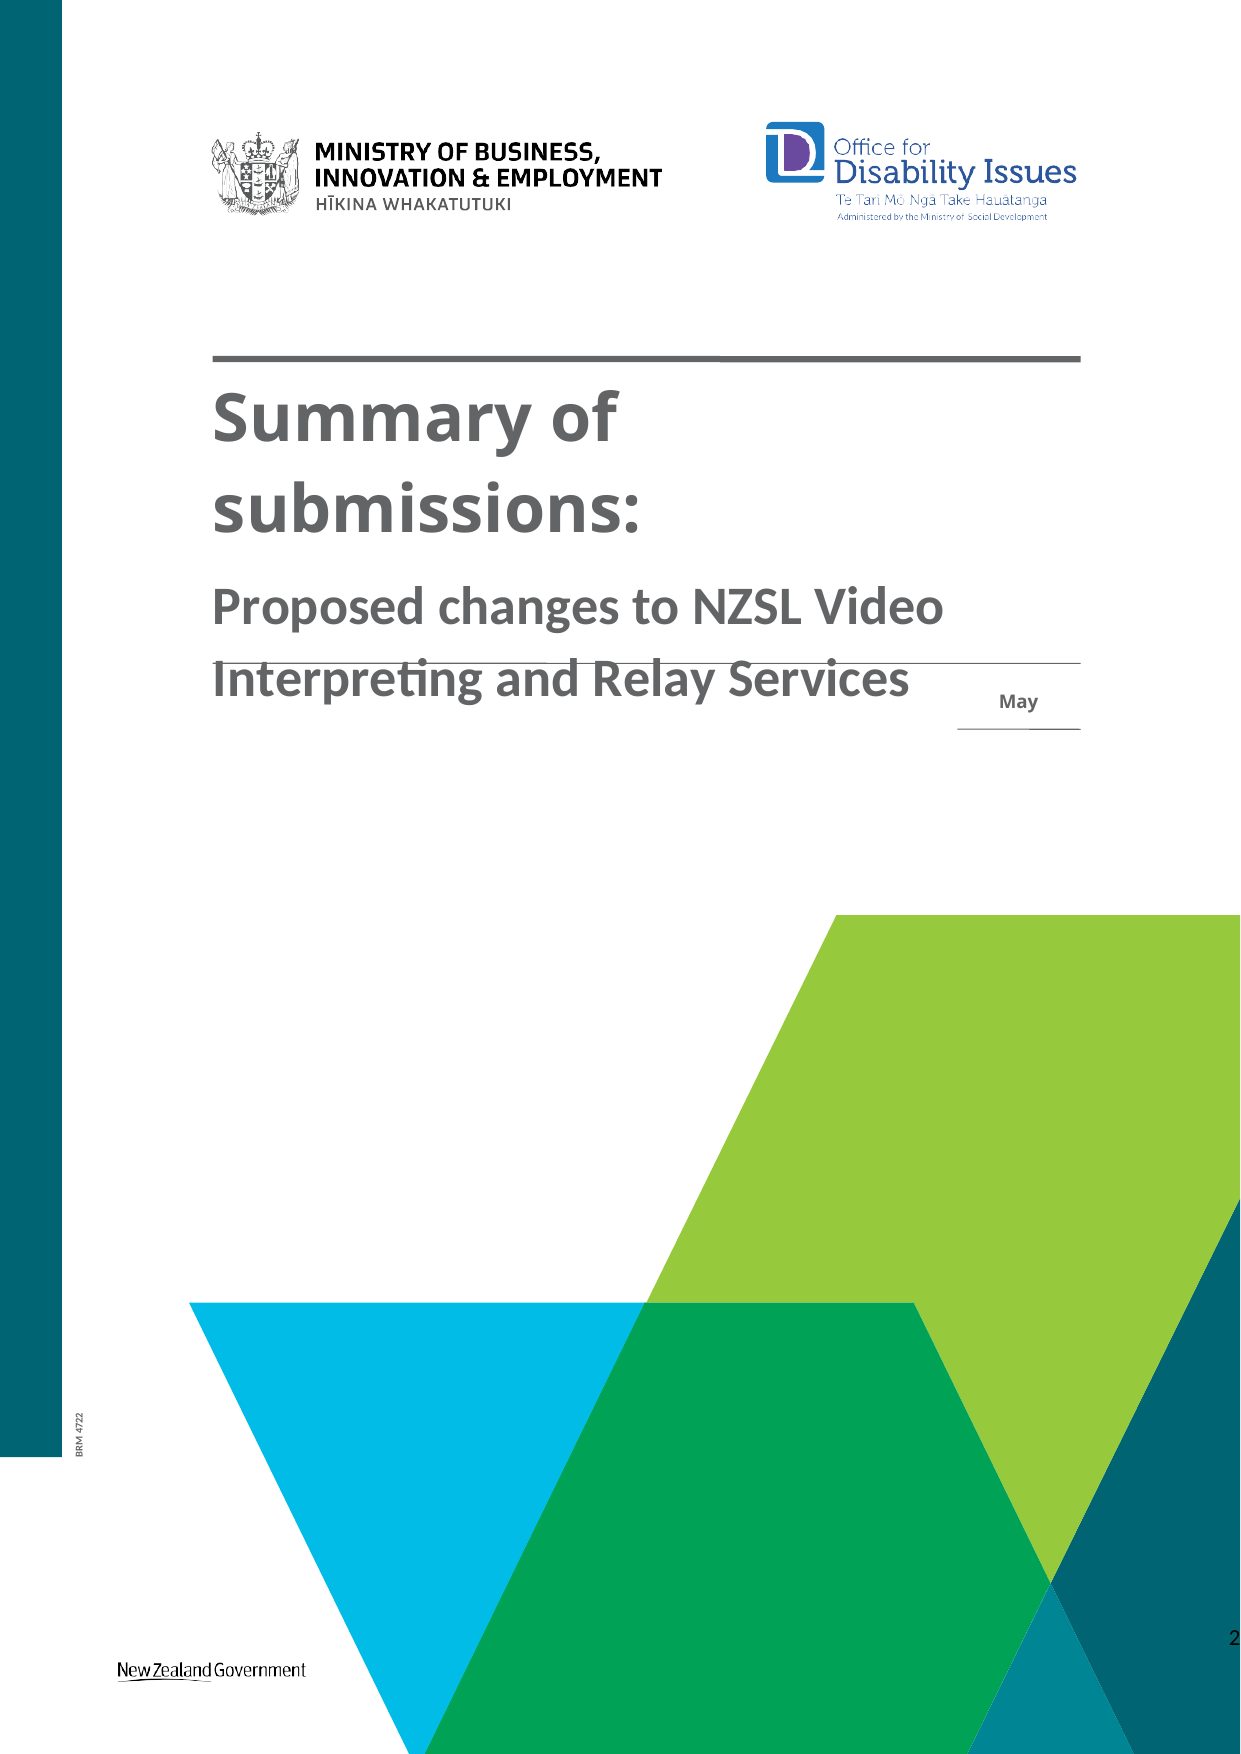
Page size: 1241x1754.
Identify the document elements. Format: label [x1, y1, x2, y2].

picture [784, 134, 810, 171]
picture [316, 142, 600, 164]
picture [118, 1662, 306, 1682]
picture [834, 138, 1047, 221]
picture [316, 168, 662, 187]
picture [211, 132, 300, 216]
